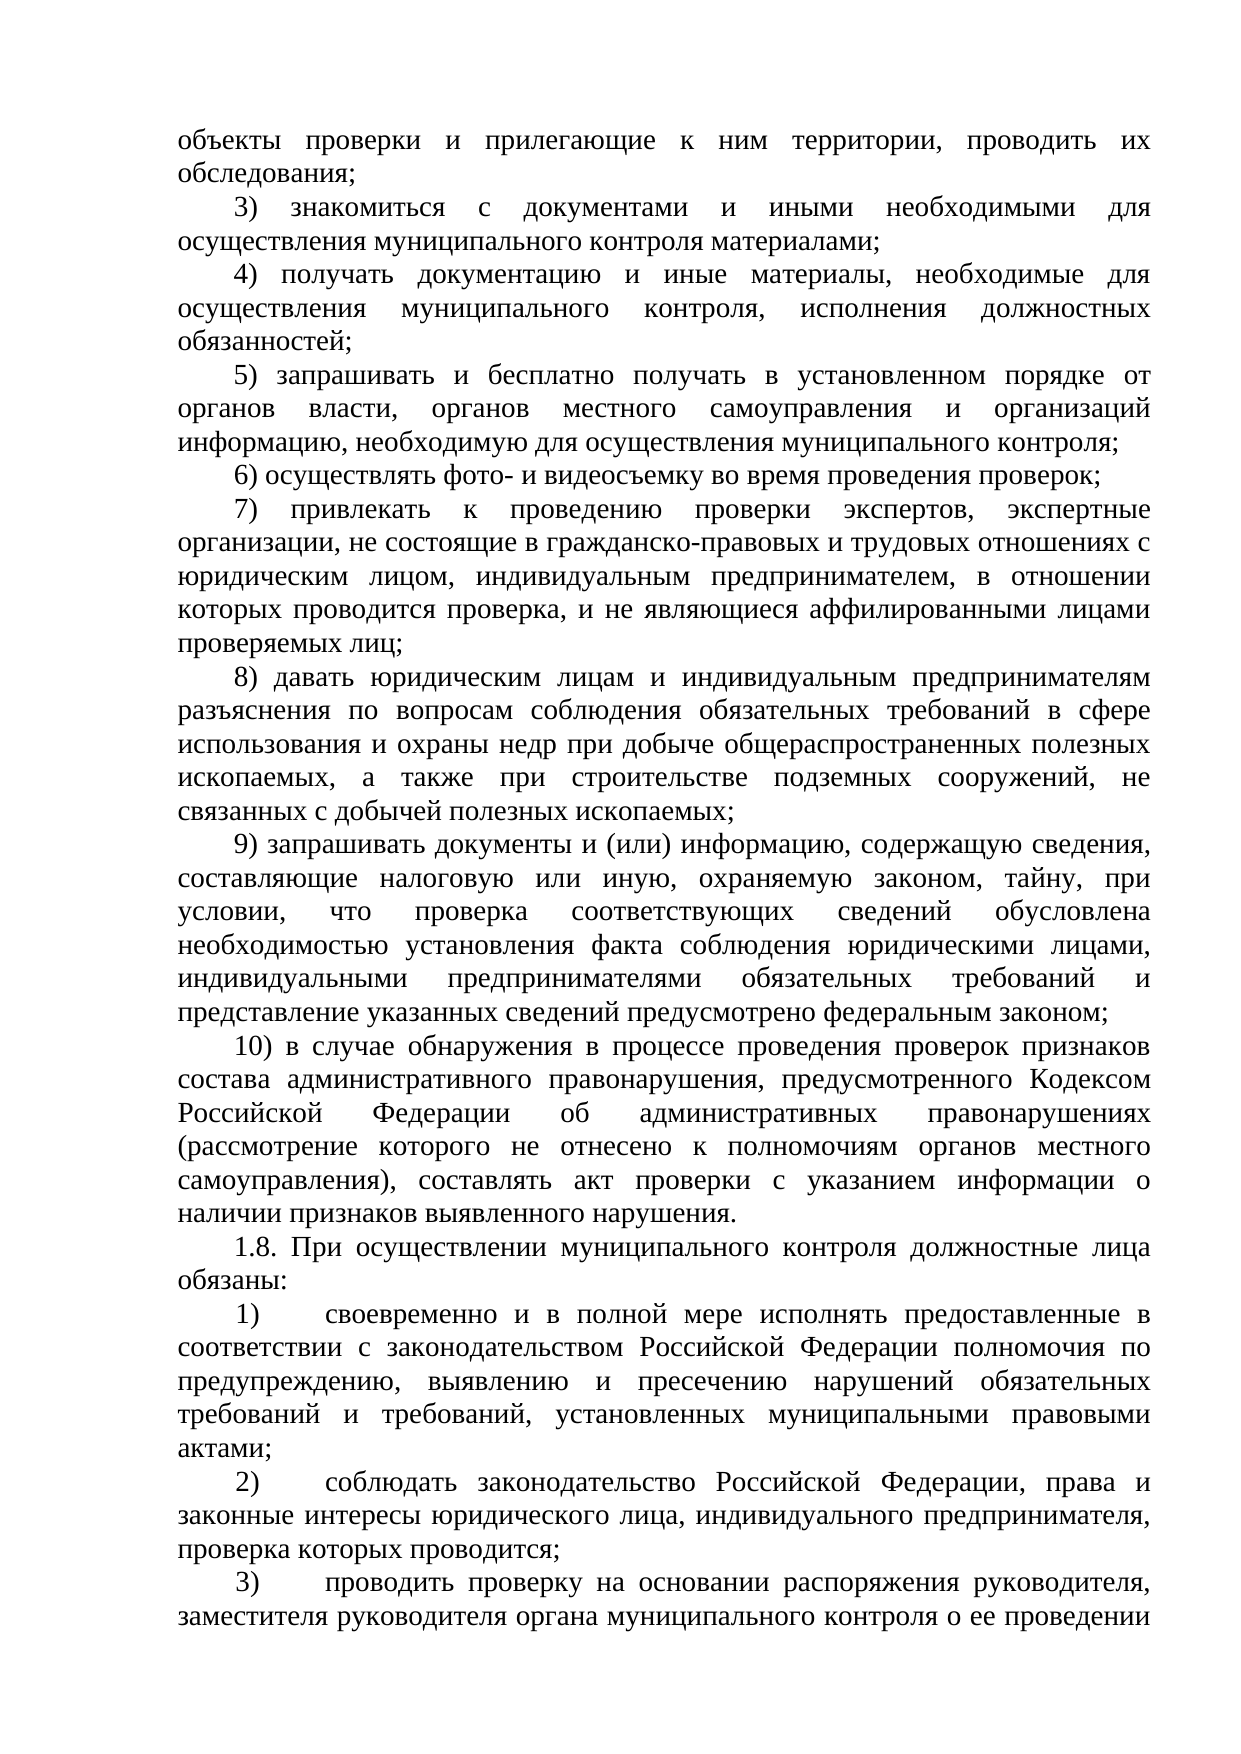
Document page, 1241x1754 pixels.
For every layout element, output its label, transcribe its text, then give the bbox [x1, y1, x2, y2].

text 4) получать документацию и иные материалы, необходимые для осуществления муниципального контроля, исполнения должностных обязанностей; [177, 256, 1152, 357]
text 1.8. При осуществлении муниципального контроля должностные лица обязаны: [177, 1229, 1152, 1296]
text 6) осуществлять фото- и видеосъемку во время проведения проверок; [177, 457, 1152, 491]
list соблюдать законодательство Российской Федерации, права и законные интересы юридического лица, индивидуального предпринимателя, проверка которых проводится; [177, 1464, 1152, 1564]
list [177, 1564, 1152, 1631]
text 10) в случае обнаружения в процессе проведения проверок признаков состава административного правонарушения, предусмотренного Кодексом Российской Федерации об административных правонарушениях (рассмотрение которого не отнесено к полномочиям органов местного самоуправления), составлять акт проверки с указанием информации о наличии признаков выявленного нарушения. [177, 1028, 1152, 1229]
list своевременно и в полной мере исполнять предоставленные в соответствии с законодательством Российской Федерации полномочия по предупреждению, выявлению и пресечению нарушений обязательных требований и требований, установленных муниципальными правовыми актами; [177, 1296, 1152, 1464]
text 9) запрашивать документы и (или) информацию, содержащую сведения, составляющие налоговую или иную, охраняемую законом, тайну, при условии, что проверка соответствующих сведений обусловлена необходимостью установления факта соблюдения юридическими лицами, индивидуальными предпринимателями обязательных требований и представление указанных сведений предусмотрено федеральным законом; [177, 826, 1152, 1028]
text 5) запрашивать и бесплатно получать в установленном порядке от органов власти, органов местного самоуправления и организаций информацию, необходимую для осуществления муниципального контроля; [177, 357, 1152, 457]
text 8) давать юридическим лицам и индивидуальным предпринимателям разъяснения по вопросам соблюдения обязательных требований в сфере использования и охраны недр при добыче общераспространенных полезных ископаемых, а также при строительстве подземных сооружений, не связанных с добычей полезных ископаемых; [177, 659, 1152, 826]
text 3) знакомиться с документами и иными необходимыми для осуществления муниципального контроля материалами; [177, 189, 1152, 256]
text 7) привлекать к проведению проверки экспертов, экспертные организации, не состоящие в гражданско-правовых и трудовых отношениях с юридическим лицом, индивидуальным предпринимателем, в отношении которых проводится проверка, и не являющиеся аффилированными лицами проверяемых лиц; [177, 491, 1152, 659]
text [177, 122, 1152, 189]
